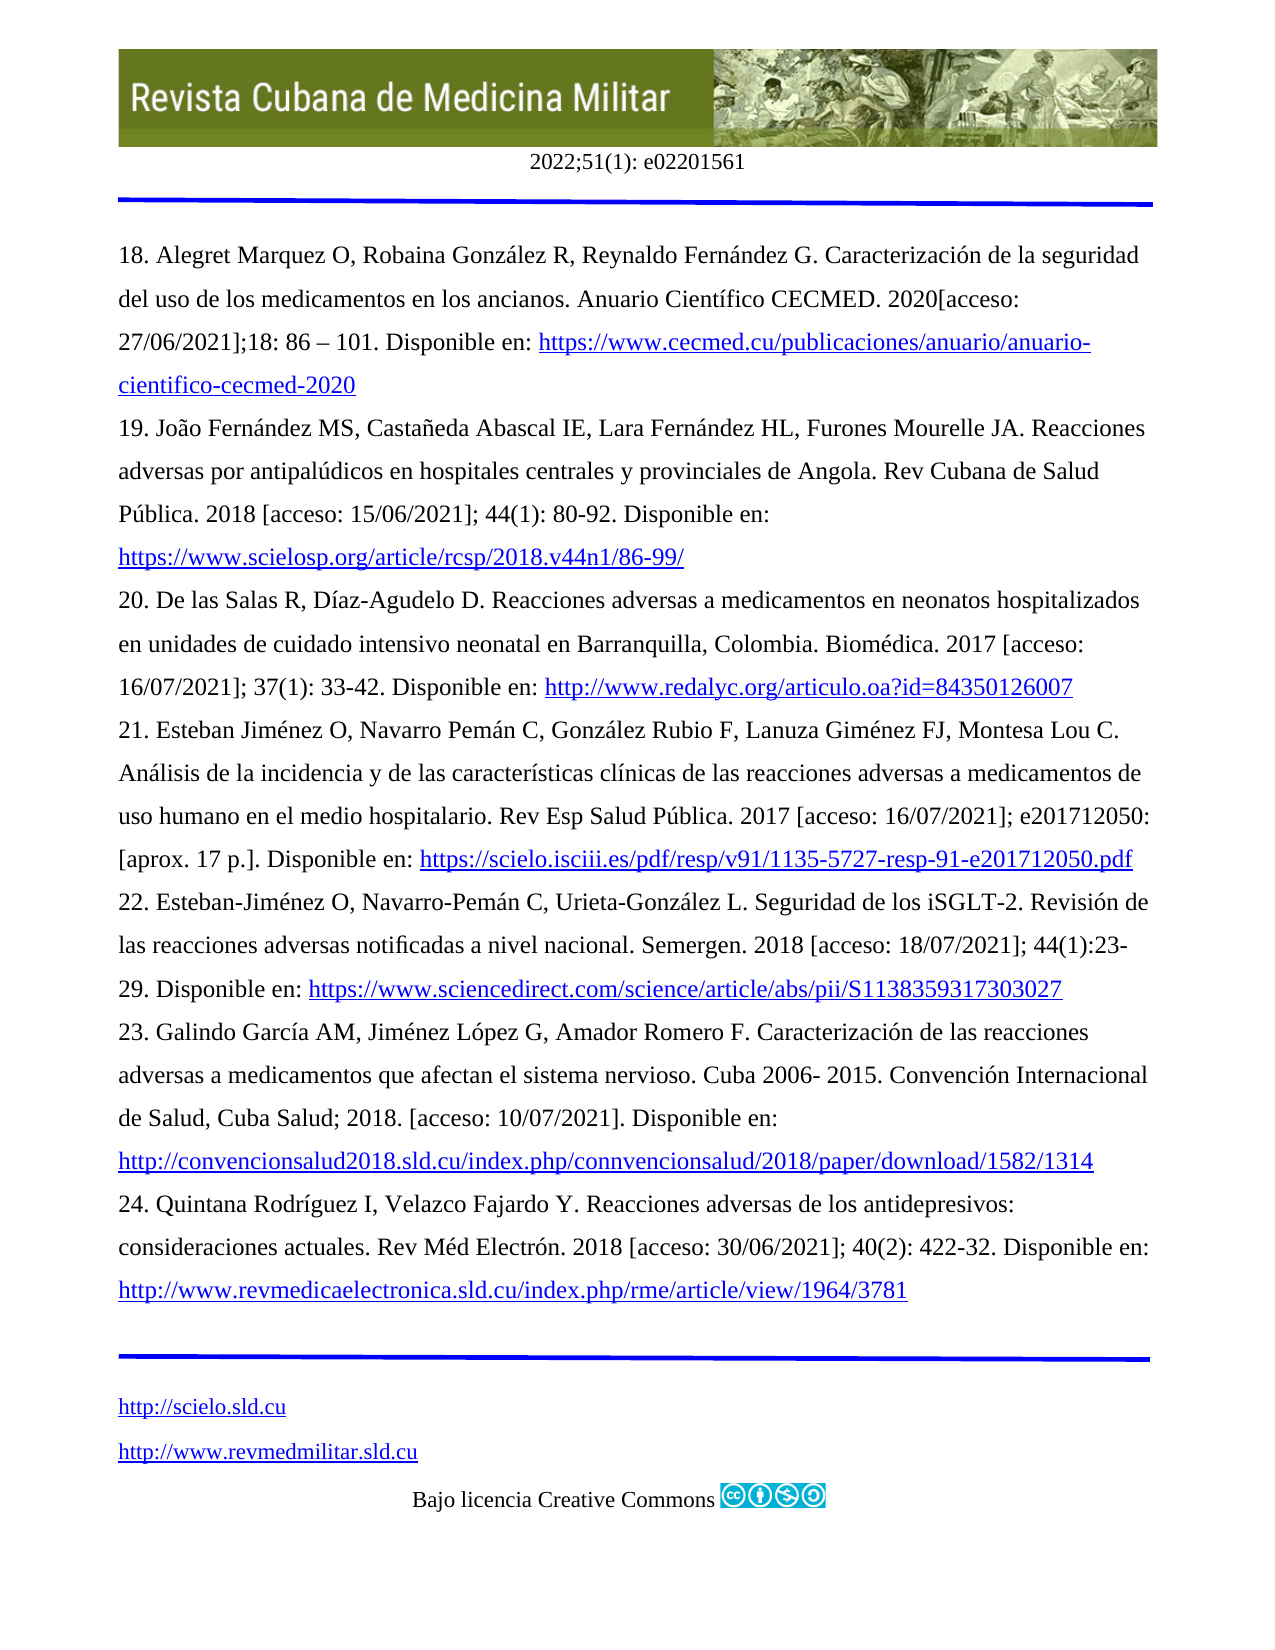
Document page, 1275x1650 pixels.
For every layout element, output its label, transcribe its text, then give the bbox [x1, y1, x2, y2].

text 19. João Fernández MS, Castañeda Abascal IE, Lara Fernández HL, Furones Mourelle JA. Reacciones adversas por antipalúdicos en hospitales centrales y provinciales de Angola. Rev Cubana de Salud Pública. 2018 [acceso: 15/06/2021]; 44(1): 80-92. Disponible en: https://www.scielosp.org/article/rcsp/2018.v44n1/86-99/ [118, 413, 1157, 571]
text 18. Alegret Marquez O, Robaina González R, Reynaldo Fernández G. Caracterización de la seguridad del uso de los medicamentos en los ancianos. Anuario Científico CECMED. 2020[acceso: 27/06/2021];18: 86 – 101. Disponible en: https://www.cecmed.cu/publicaciones/anuario/anuario-cientifico-cecmed-2020 [118, 241, 1157, 399]
text 21. Esteban Jiménez O, Navarro Pemán C, González Rubio F, Lanuza Giménez FJ, Montesa Lou C. Análisis de la incidencia y de las características clínicas de las reacciones adversas a medicamentos de uso humano en el medio hospitalario. Rev Esp Salud Pública. 2017 [acceso: 16/07/2021]; e201712050: [aprox. 17 p.]. Disponible en: https://scielo.isciii.es/pdf/resp/v91/1135-5727-resp-91-e201712050.pdf [118, 715, 1157, 873]
text 22. Esteban-Jiménez O, Navarro-Pemán C, Urieta-González L. Seguridad de los iSGLT-2. Revisión de las reacciones adversas notiﬁcadas a nivel nacional. Semergen. 2018 [acceso: 18/07/2021]; 44(1):23-29. Disponible en: https://www.sciencedirect.com/science/article/abs/pii/S1138359317303027 [118, 887, 1157, 1002]
text 23. Galindo García AM, Jiménez López G, Amador Romero F. Caracterización de las reacciones adversas a medicamentos que afectan el sistema nervioso. Cuba 2006- 2015. Convención Internacional de Salud, Cuba Salud; 2018. [acceso: 10/07/2021]. Disponible en: http://convencionsalud2018.sld.cu/index.php/connvencionsalud/2018/paper/download/1582/1314 [118, 1017, 1157, 1175]
text 24. Quintana Rodríguez I, Velazco Fajardo Y. Reacciones adversas de los antidepresivos: consideraciones actuales. Rev Méd Electrón. 2018 [acceso: 30/06/2021]; 40(2): 422-32. Disponible en: http://www.revmedicaelectronica.sld.cu/index.php/rme/article/view/1964/3781 [118, 1189, 1157, 1304]
picture [118, 49, 1158, 147]
picture [720, 1483, 826, 1508]
text 20. De las Salas R, Díaz-Agudelo D. Reacciones adversas a medicamentos en neonatos hospitalizados en unidades de cuidado intensivo neonatal en Barranquilla, Colombia. Biomédica. 2017 [acceso: 16/07/2021]; 37(1): 33-42. Disponible en: http://www.redalyc.org/articulo.oa?id=84350126007 [118, 586, 1157, 701]
